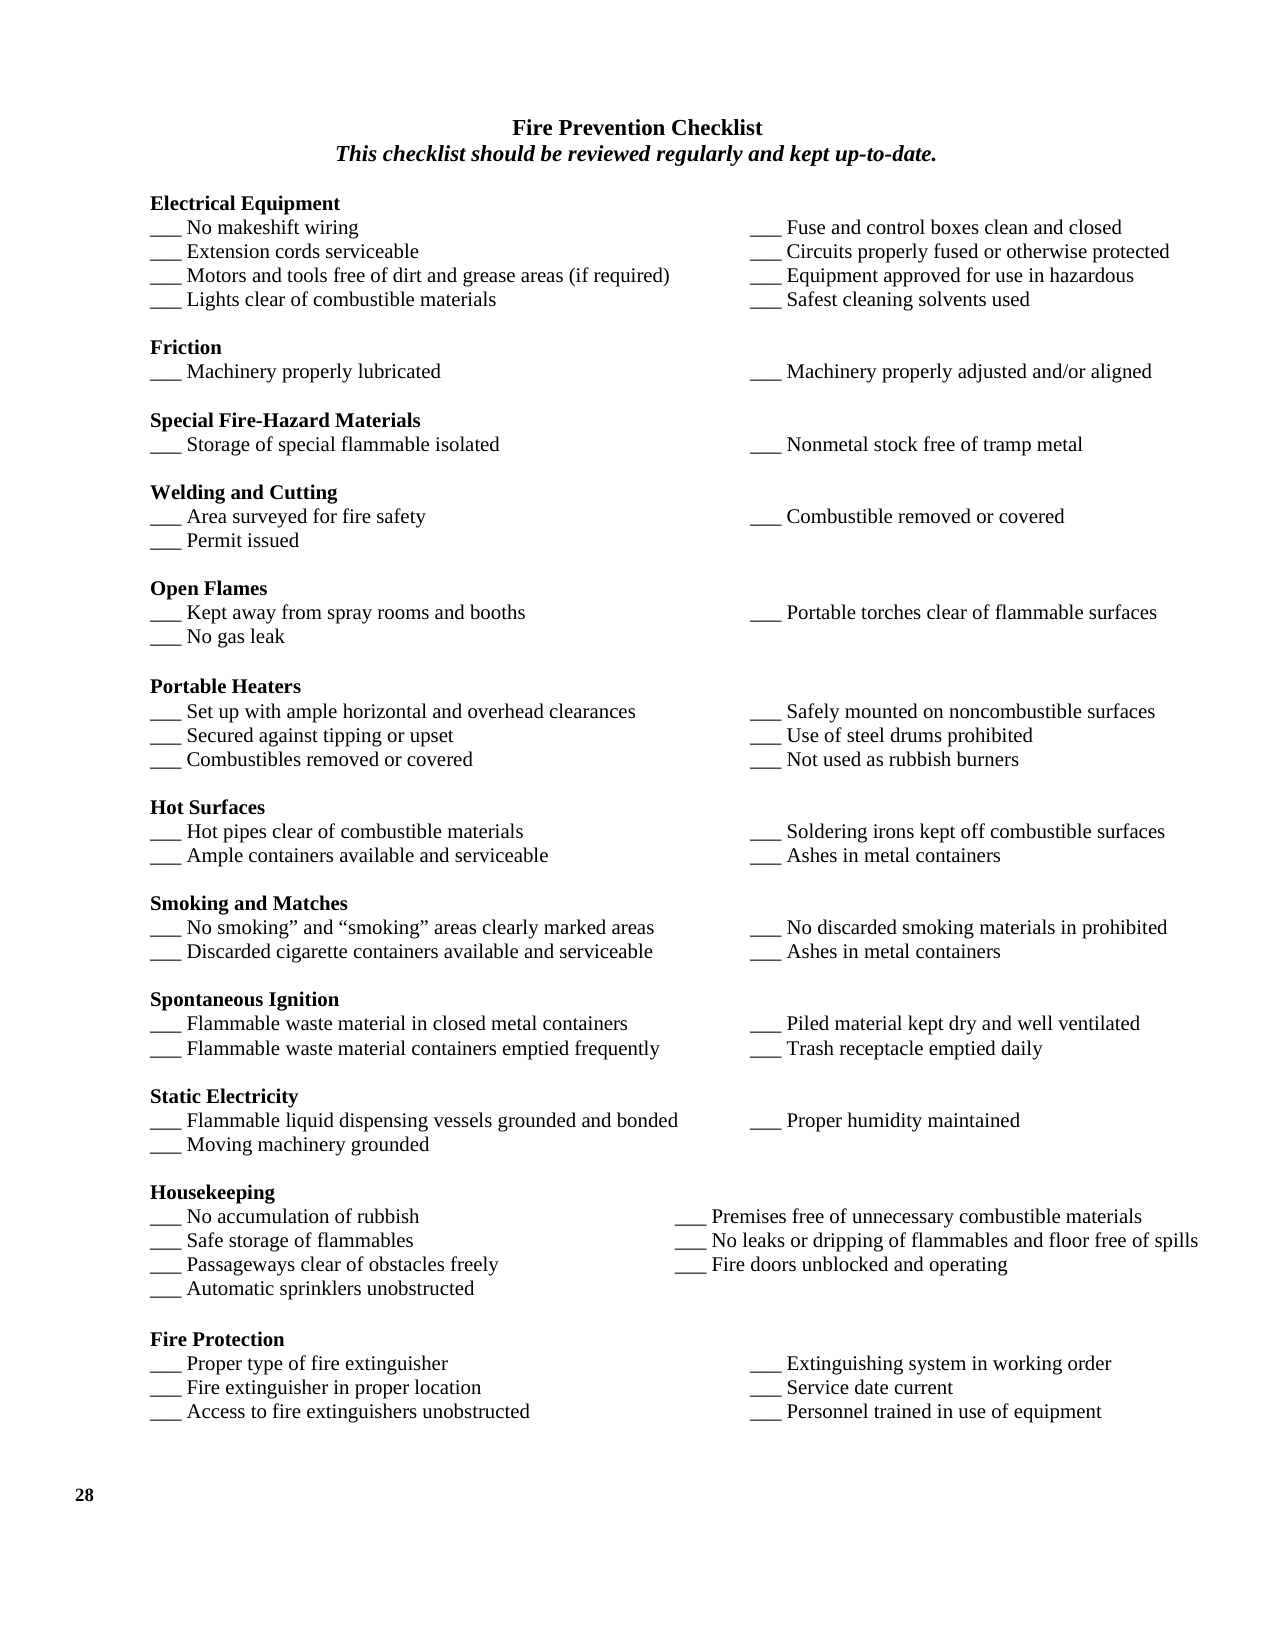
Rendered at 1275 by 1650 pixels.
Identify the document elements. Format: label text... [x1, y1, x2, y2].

text ___ Storage of special flammable isolated ___ Nonmetal stock free of tramp metal [75, 432, 1200, 456]
text ___ Discarded cigarette containers available and serviceable ___ Ashes in metal containers [75, 939, 1200, 963]
text ___ No smoking” and “smoking” areas clearly marked areas ___ No discarded smoking materials in prohibited [75, 915, 1200, 939]
text ___ Kept away from spray rooms and booths ___ Portable torches clear of flammable surfaces [75, 600, 1200, 624]
text Smoking and Matches [75, 891, 1200, 915]
text Housekeeping [75, 1180, 1200, 1204]
text Fire Prevention Checklist [75, 114, 1200, 140]
text ___ Proper type of fire extinguisher ___ Extinguishing system in working order [75, 1351, 1200, 1374]
text ___ Flammable waste material containers emptied frequently ___ Trash receptacle emptied daily [75, 1035, 1200, 1059]
text Hot Surfaces [75, 795, 1200, 819]
text Special Fire-Hazard Materials [75, 407, 1200, 432]
text ___ Access to fire extinguishers unobstructed ___ Personnel trained in use of equipment [75, 1399, 1200, 1423]
text ___ Automatic sprinklers unobstructed [75, 1276, 1200, 1300]
text ___ Area surveyed for fire safety ___ Combustible removed or covered [75, 504, 1200, 528]
text ___ Motors and tools free of dirt and grease areas (if required) ___ Equipment approved for use in hazardous [75, 263, 1200, 287]
text ___ Moving machinery grounded [75, 1132, 1200, 1156]
text ___ Safe storage of flammables ___ No leaks or dripping of flammables and floor free of spills [75, 1228, 1200, 1252]
text ___ Flammable liquid dispensing vessels grounded and bonded ___ Proper humidity maintained [75, 1108, 1200, 1132]
text ___ Lights clear of combustible materials ___ Safest cleaning solvents used [75, 287, 1200, 311]
text ___ No makeshift wiring ___ Fuse and control boxes clean and closed [75, 215, 1200, 239]
text ___ Secured against tipping or upset ___ Use of steel drums prohibited [75, 723, 1200, 747]
text Spontaneous Ignition [75, 987, 1200, 1011]
text Electrical Equipment [75, 191, 1200, 215]
text ___ Permit issued [75, 528, 1200, 552]
text Portable Heaters [75, 674, 1200, 698]
text ___ Passageways clear of obstacles freely ___ Fire doors unblocked and operating [75, 1252, 1200, 1276]
text ___ No gas leak [75, 624, 1200, 648]
text ___ Hot pipes clear of combustible materials ___ Soldering irons kept off combustible surfaces [75, 819, 1200, 843]
text Static Electricity [75, 1083, 1200, 1108]
text ___ Combustibles removed or covered ___ Not used as rubbish burners [75, 747, 1200, 771]
text Friction [75, 335, 1200, 359]
text Welding and Cutting [75, 480, 1200, 504]
text ___ Machinery properly lubricated ___ Machinery properly adjusted and/or aligned [75, 359, 1200, 383]
text ___ Extension cords serviceable ___ Circuits properly fused or otherwise protected [75, 239, 1200, 263]
text ___ Set up with ample horizontal and overhead clearances ___ Safely mounted on noncombustible surfaces [75, 698, 1200, 723]
text This checklist should be reviewed regularly and kept up-to-date. [75, 140, 1200, 167]
text Open Flames [75, 576, 1200, 600]
text ___ Flammable waste material in closed metal containers ___ Piled material kept dry and well ventilated [75, 1011, 1200, 1035]
text ___ Ample containers available and serviceable ___ Ashes in metal containers [75, 843, 1200, 867]
text ___ Fire extinguisher in proper location ___ Service date current [75, 1374, 1200, 1399]
text ___ No accumulation of rubbish ___ Premises free of unnecessary combustible materials [75, 1204, 1200, 1228]
text Fire Protection [75, 1326, 1200, 1351]
